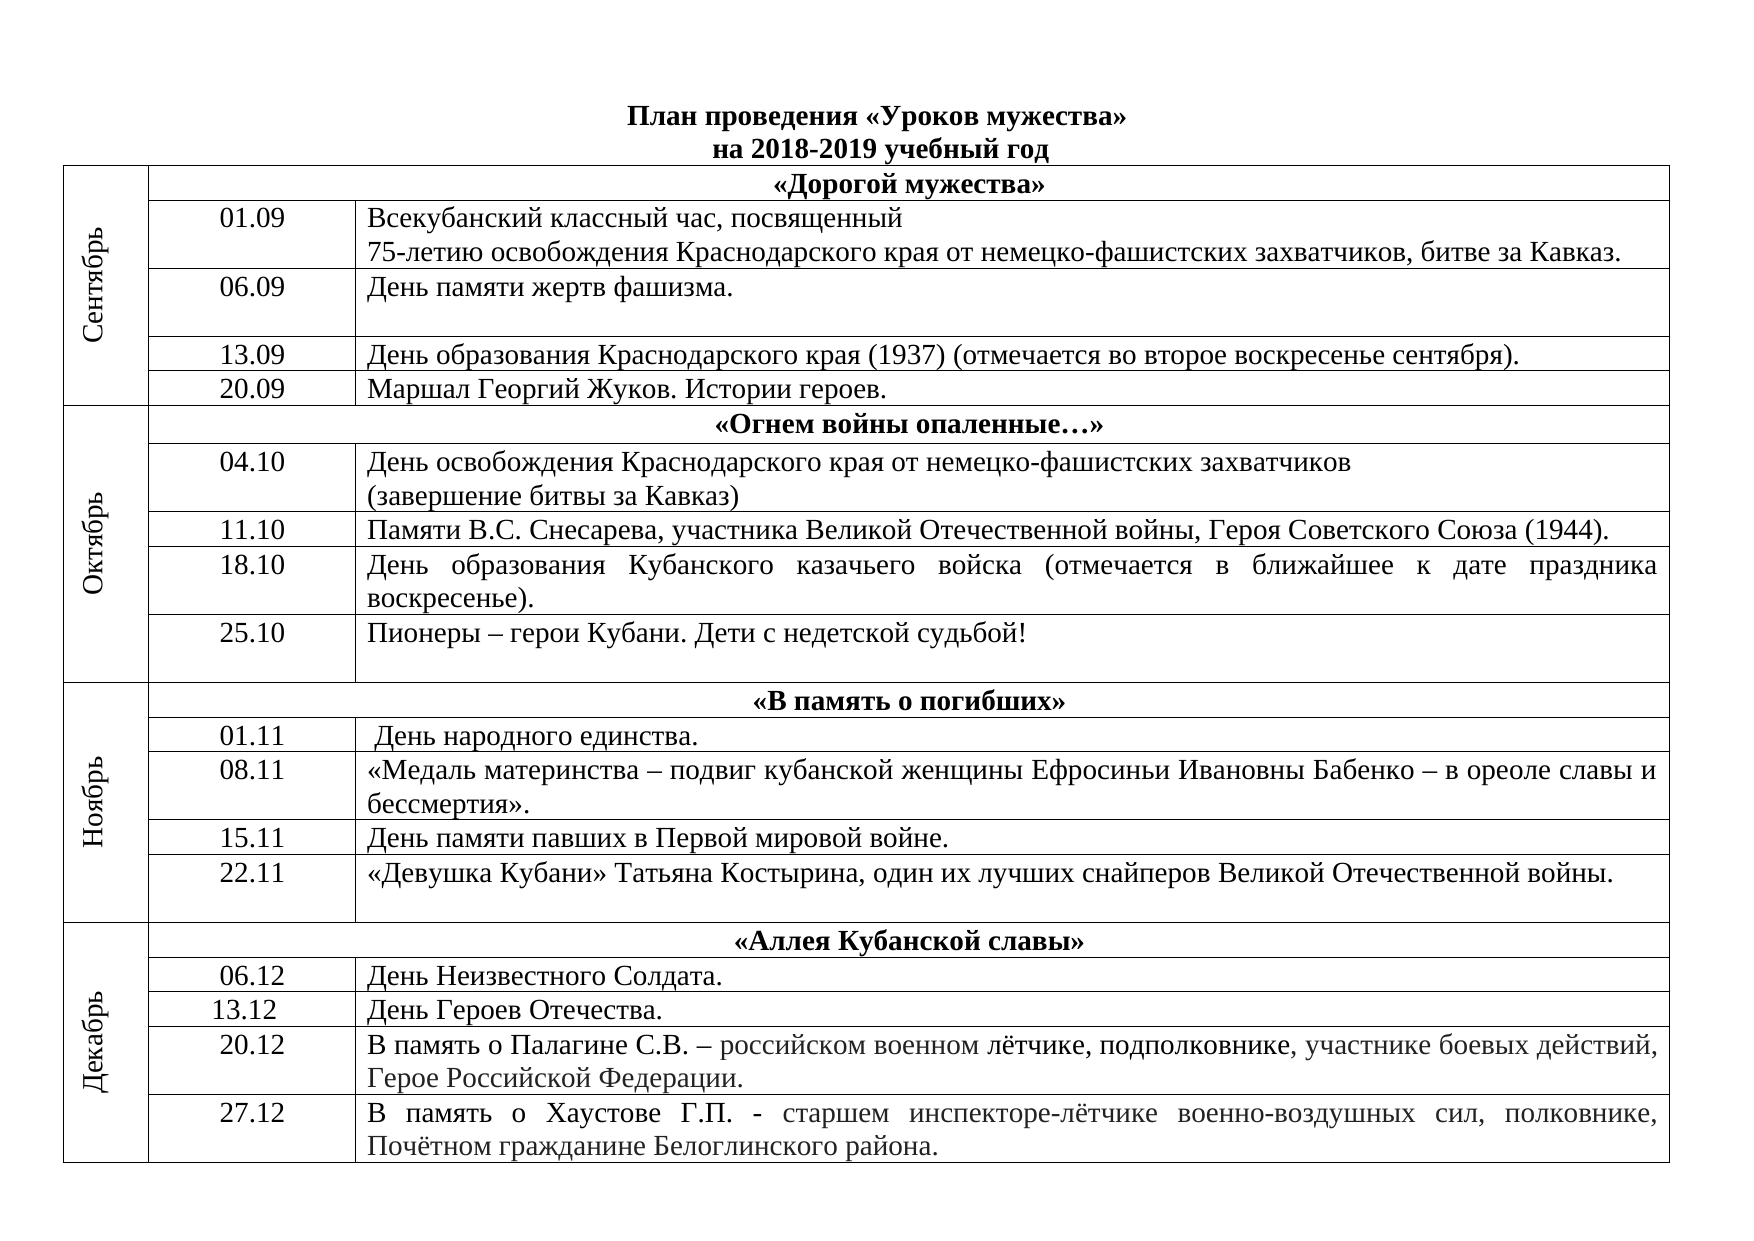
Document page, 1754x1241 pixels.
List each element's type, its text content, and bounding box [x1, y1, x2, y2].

table_cell 06.09 [149, 269, 355, 336]
table_cell Памяти В.С. Снесарева, участника Великой Отечественной войны, Героя Советского Союза (1944). [356, 512, 1669, 546]
table_header «Дорогой мужества» [149, 166, 1669, 199]
table_cell В память о Палагине С.В. – российском военном лётчике, подполковнике, участнике боевых действий, Герое Российской Федерации. [744, 1027, 1669, 1094]
table_cell 01.11 [149, 718, 355, 751]
table_cell 25.10 [149, 615, 355, 682]
table_cell 22.11 [149, 855, 355, 922]
table_cell «Девушка Кубани» Татьяна Костырина, один их лучших снайперов Великой Отечественной войны. [356, 855, 1669, 922]
table_cell Ноябрь [64, 683, 148, 922]
table_cell День Героев Отечества. [356, 992, 1669, 1026]
table_cell День освобождения Краснодарского края от немецко-фашистских захватчиков (завершение битвы за Кавказ) [356, 444, 1669, 511]
table_cell «В память о погибших» [149, 683, 1669, 717]
table_cell Декабрь [64, 923, 148, 1162]
table_cell День народного единства. [356, 718, 1669, 751]
table_cell 20.09 [149, 371, 355, 405]
table_header Сентябрь [64, 166, 148, 405]
table_cell «Аллея Кубанской славы» [149, 923, 1669, 957]
table_cell 27.12 [149, 1095, 355, 1162]
table_cell Маршал Георгий Жуков. Истории героев. [356, 371, 1669, 405]
text План проведения «Уроков мужества» [75, 98, 1679, 131]
table_cell 01.09 [149, 201, 355, 268]
table_cell 13.09 [149, 337, 355, 370]
table_cell День образования Кубанского казачьего войска (отмечается в ближайшее к дате праздника воскресенье). [356, 547, 1669, 614]
table_cell 08.11 [149, 752, 355, 819]
table_cell В память о Хаустове Г.П. - старшем инспекторе-лётчике военно-воздушных сил, полковнике, Почётном гражданине Белоглинского района. [356, 1095, 1669, 1162]
table_cell День образования Краснодарского края (1937) (отмечается во второе воскресенье сентября). [356, 337, 1669, 370]
table_cell 20.12 [149, 1027, 355, 1094]
table_cell 13.12 [149, 992, 355, 1026]
table_cell Всекубанский классный час, посвященный 75-летию освобождения Краснодарского края от немецко-фашистских захватчиков, битве за Кавказ. [356, 201, 1669, 268]
table_cell Пионеры – герои Кубани. Дети с недетской судьбой! [356, 615, 1669, 682]
table_cell В память о Палагине С.В. – российском военном лётчике, подполковнике, участнике боевых действий, Герое Российской Федерации. [356, 1027, 720, 1094]
table_cell «Огнем войны опаленные…» [149, 406, 1669, 443]
table_cell День Неизвестного Солдата. [356, 958, 1669, 991]
table_cell 15.11 [149, 820, 355, 854]
table_cell 04.10 [149, 444, 355, 511]
table_cell 11.10 [149, 512, 355, 546]
table_cell Октябрь [64, 406, 148, 682]
table_cell День памяти павших в Первой мировой войне. [356, 820, 1669, 854]
table_cell 06.12 [149, 958, 355, 991]
table_cell «Медаль материнства – подвиг кубанской женщины Ефросиньи Ивановны Бабенко – в ореоле славы и бессмертия». [356, 752, 1669, 819]
table_cell 18.10 [149, 547, 355, 614]
table_cell День памяти жертв фашизма. [356, 269, 1669, 336]
text на 2018-2019 учебный год [75, 131, 1679, 165]
